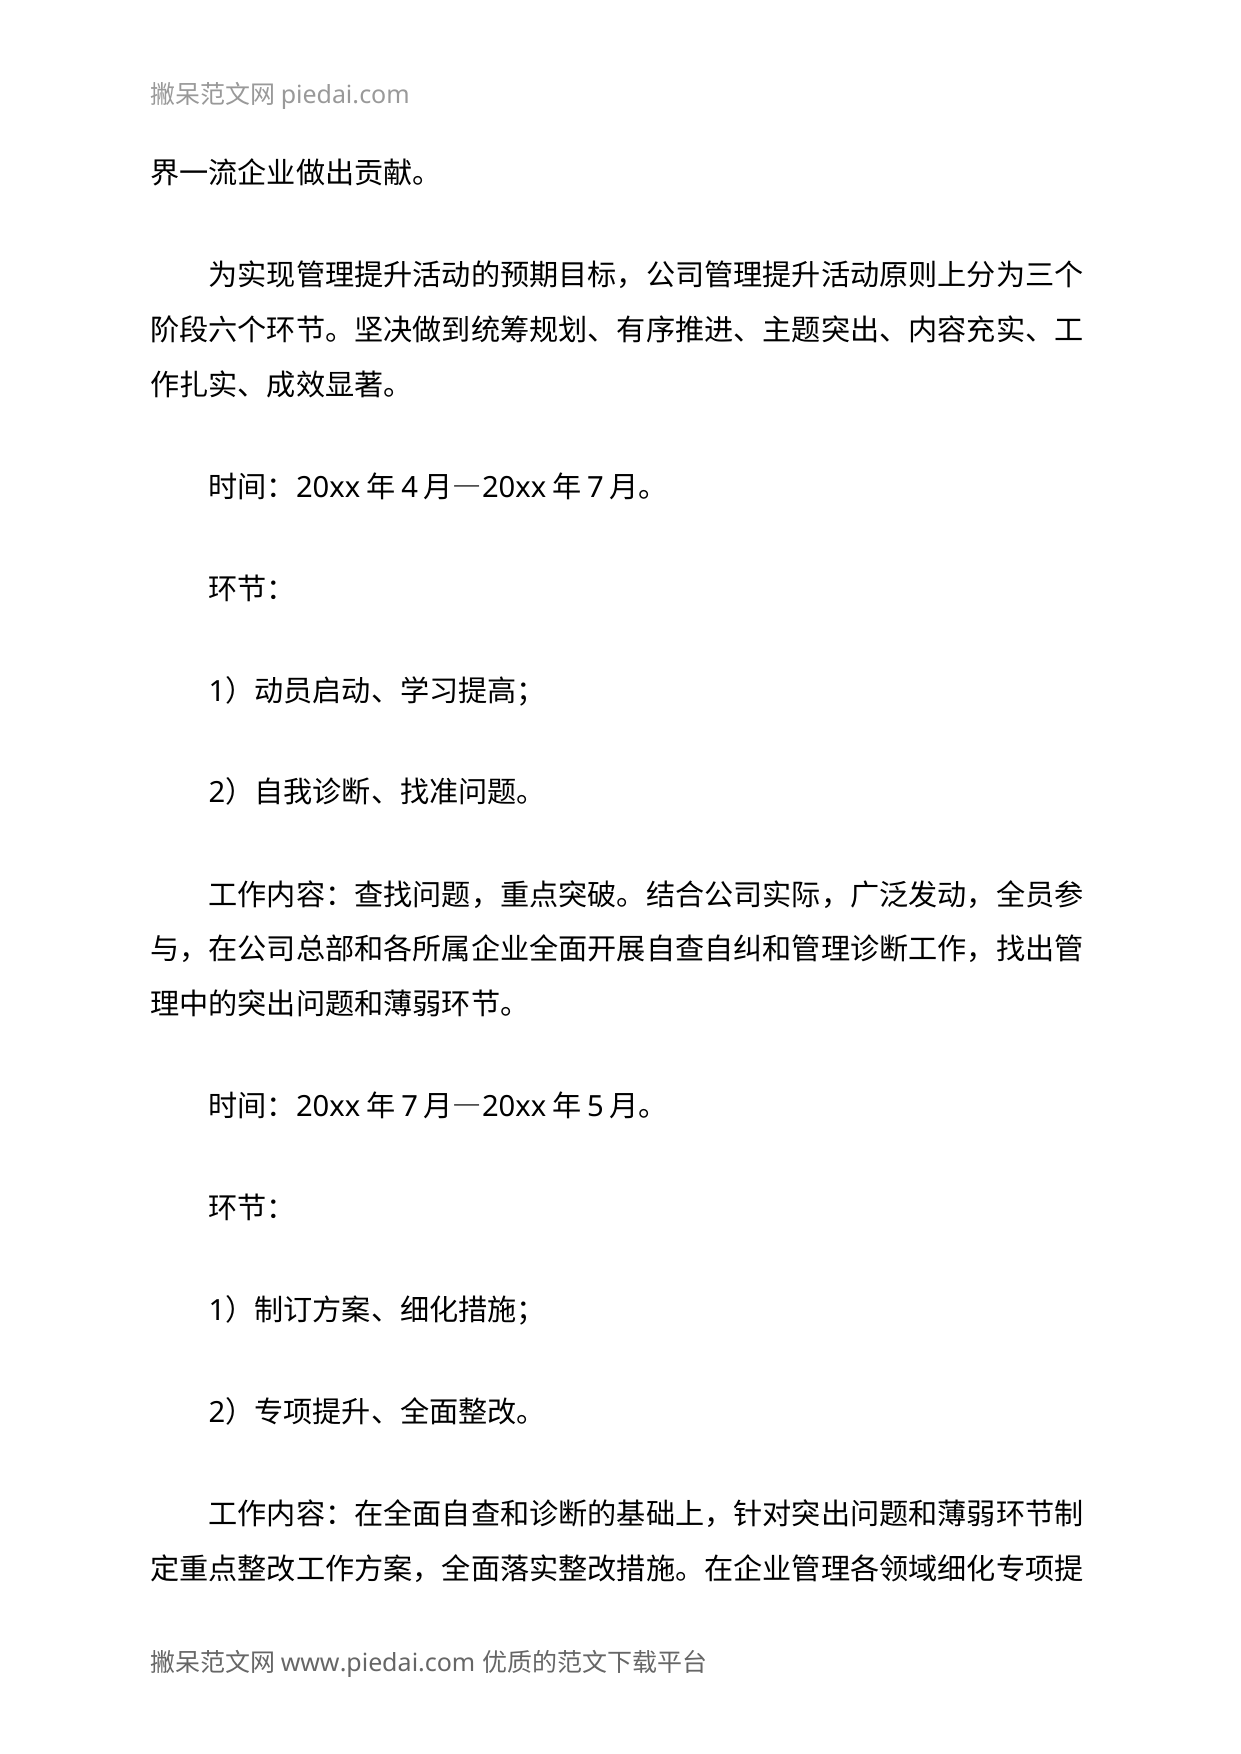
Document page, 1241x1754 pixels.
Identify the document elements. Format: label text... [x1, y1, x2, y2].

text 环节： [150, 1184, 1090, 1227]
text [150, 1490, 1090, 1587]
text 2）自我诊断、找准问题。 [150, 769, 1090, 811]
text 时间：20xx年4月—20xx年7月。 [150, 463, 1090, 506]
text 环节： [150, 565, 1090, 608]
text 1）制订方案、细化措施； [150, 1286, 1090, 1329]
text 工作内容：查找问题，重点突破。结合公司实际，广泛发动，全员参与，在公司总部和各所属企业全面开展自查自纠和管理诊断工作，找出管理中的突出问题和薄弱环节。 [150, 871, 1090, 1023]
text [150, 150, 1090, 192]
text 1）动员启动、学习提高； [150, 667, 1090, 709]
text 时间：20xx年7月—20xx年5月。 [150, 1083, 1090, 1125]
text 为实现管理提升活动的预期目标，公司管理提升活动原则上分为三个阶段六个环节。坚决做到统筹规划、有序推进、主题突出、内容充实、工作扎实、成效显著。 [150, 252, 1090, 404]
text 2）专项提升、全面整改。 [150, 1388, 1090, 1431]
